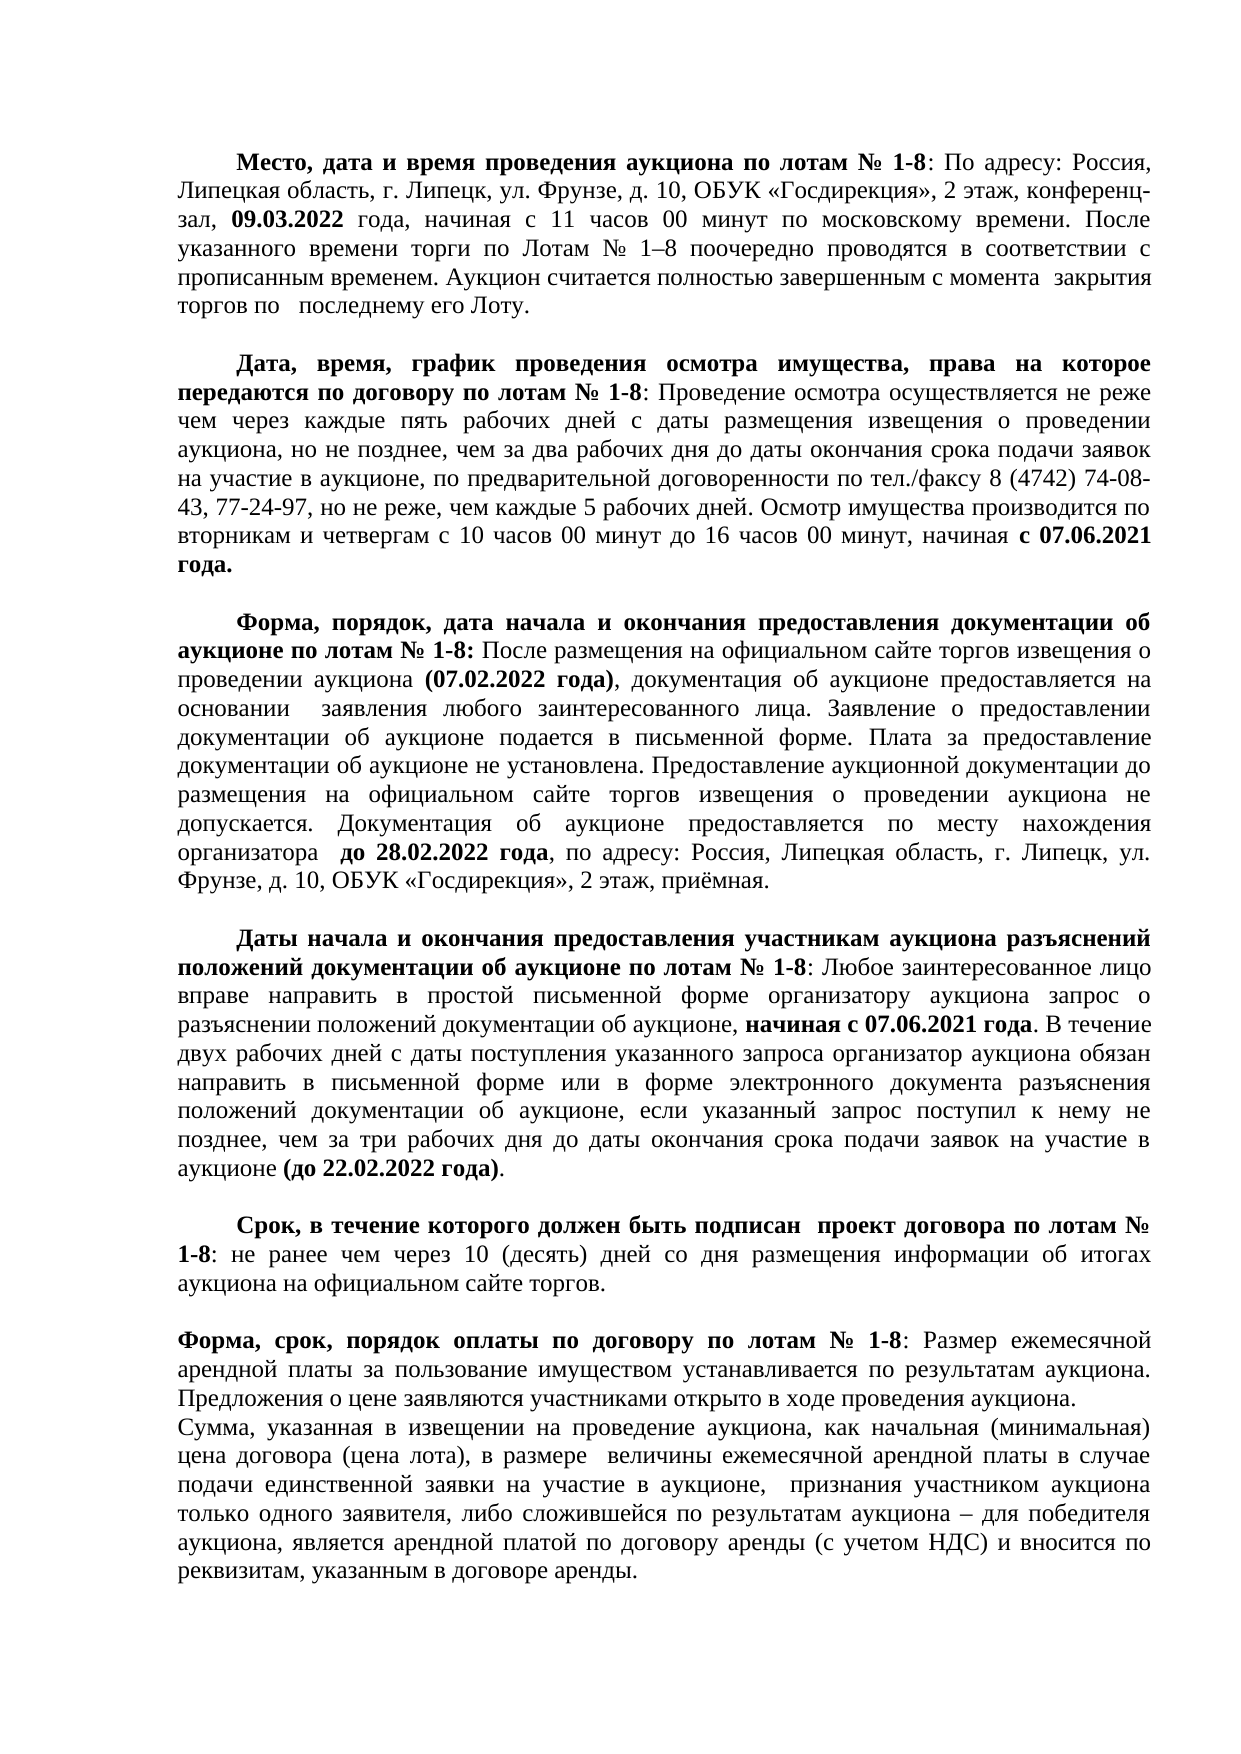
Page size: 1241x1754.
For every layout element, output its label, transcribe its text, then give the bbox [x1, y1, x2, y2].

text Форма, порядок, дата начала и окончания предоставления документации об аукционе по лотам № 1-8: После размещения на официальном сайте торгов извещения о проведении аукциона (07.02.2022 года), документация об аукционе предоставляется на основании заявления любого заинтересованного лица. Заявление о предоставлении документации об аукционе подается в письменной форме. Плата за предоставление документации об аукционе не установлена. Предоставление аукционной документации до размещения на официальном сайте торгов извещения о проведении аукциона не допускается. Документация об аукционе предоставляется по месту нахождения организатора до 28.02.2022 года, по адресу: Россия, Липецкая область, г. Липецк, ул. Фрунзе, д. 10, ОБУК «Госдирекция», 2 этаж, приёмная. [177, 607, 1152, 894]
text Форма, срок, порядок оплаты по договору по лотам № 1-8: Размер ежемесячной арендной платы за пользование имуществом устанавливается по результатам аукциона. Предложения о цене заявляются участниками открыто в ходе проведения аукциона. [177, 1326, 1152, 1412]
text Сумма, указанная в извещении на проведение аукциона, как начальная (минимальная) цена договора (цена лота), в размере величины ежемесячной арендной платы в случае подачи единственной заявки на участие в аукционе, признания участником аукциона только одного заявителя, либо сложившейся по результатам аукциона – для победителя аукциона, является арендной платой по договору аренды (с учетом НДС) и вносится по реквизитам, указанным в договоре аренды. [177, 1412, 1152, 1584]
text Срок, в течение которого должен быть подписан проект договора по лотам № 1-8: не ранее чем через 10 (десять) дней со дня размещения информации об итогах аукциона на официальном сайте торгов. [177, 1211, 1152, 1297]
text Место, дата и время проведения аукциона по лотам № 1-8: По адресу: Россия, Липецкая область, г. Липецк, ул. Фрунзе, д. 10, ОБУК «Госдирекция», 2 этаж, конференц-зал, 09.03.2022 года, начиная с 11 часов 00 минут по московскому времени. После указанного времени торги по Лотам № 1–8 поочередно проводятся в соответствии с прописанным временем. Аукцион считается полностью завершенным с момента закрытия торгов по последнему его Лоту. [177, 147, 1152, 319]
text Даты начала и окончания предоставления участникам аукциона разъяснений положений документации об аукционе по лотам № 1-8: Любое заинтересованное лицо вправе направить в простой письменной форме организатору аукциона запрос о разъяснении положений документации об аукционе, начиная с 07.06.2021 года. В течение двух рабочих дней с даты поступления указанного запроса организатор аукциона обязан направить в письменной форме или в форме электронного документа разъяснения положений документации об аукционе, если указанный запрос поступил к нему не позднее, чем за три рабочих дня до даты окончания срока подачи заявок на участие в аукционе (до 22.02.2022 года). [177, 923, 1152, 1182]
text Дата, время, график проведения осмотра имущества, права на которое передаются по договору по лотам № 1-8: Проведение осмотра осуществляется не реже чем через каждые пять рабочих дней с даты размещения извещения о проведении аукциона, но не позднее, чем за два рабочих дня до даты окончания срока подачи заявок на участие в аукционе, по предварительной договоренности по тел./факсу 8 (4742) 74-08-43, 77-24-97, но не реже, чем каждые 5 рабочих дней. Осмотр имущества производится по вторникам и четвергам с 10 часов 00 минут до 16 часов 00 минут, начиная с 07.06.2021 года. [177, 348, 1152, 578]
